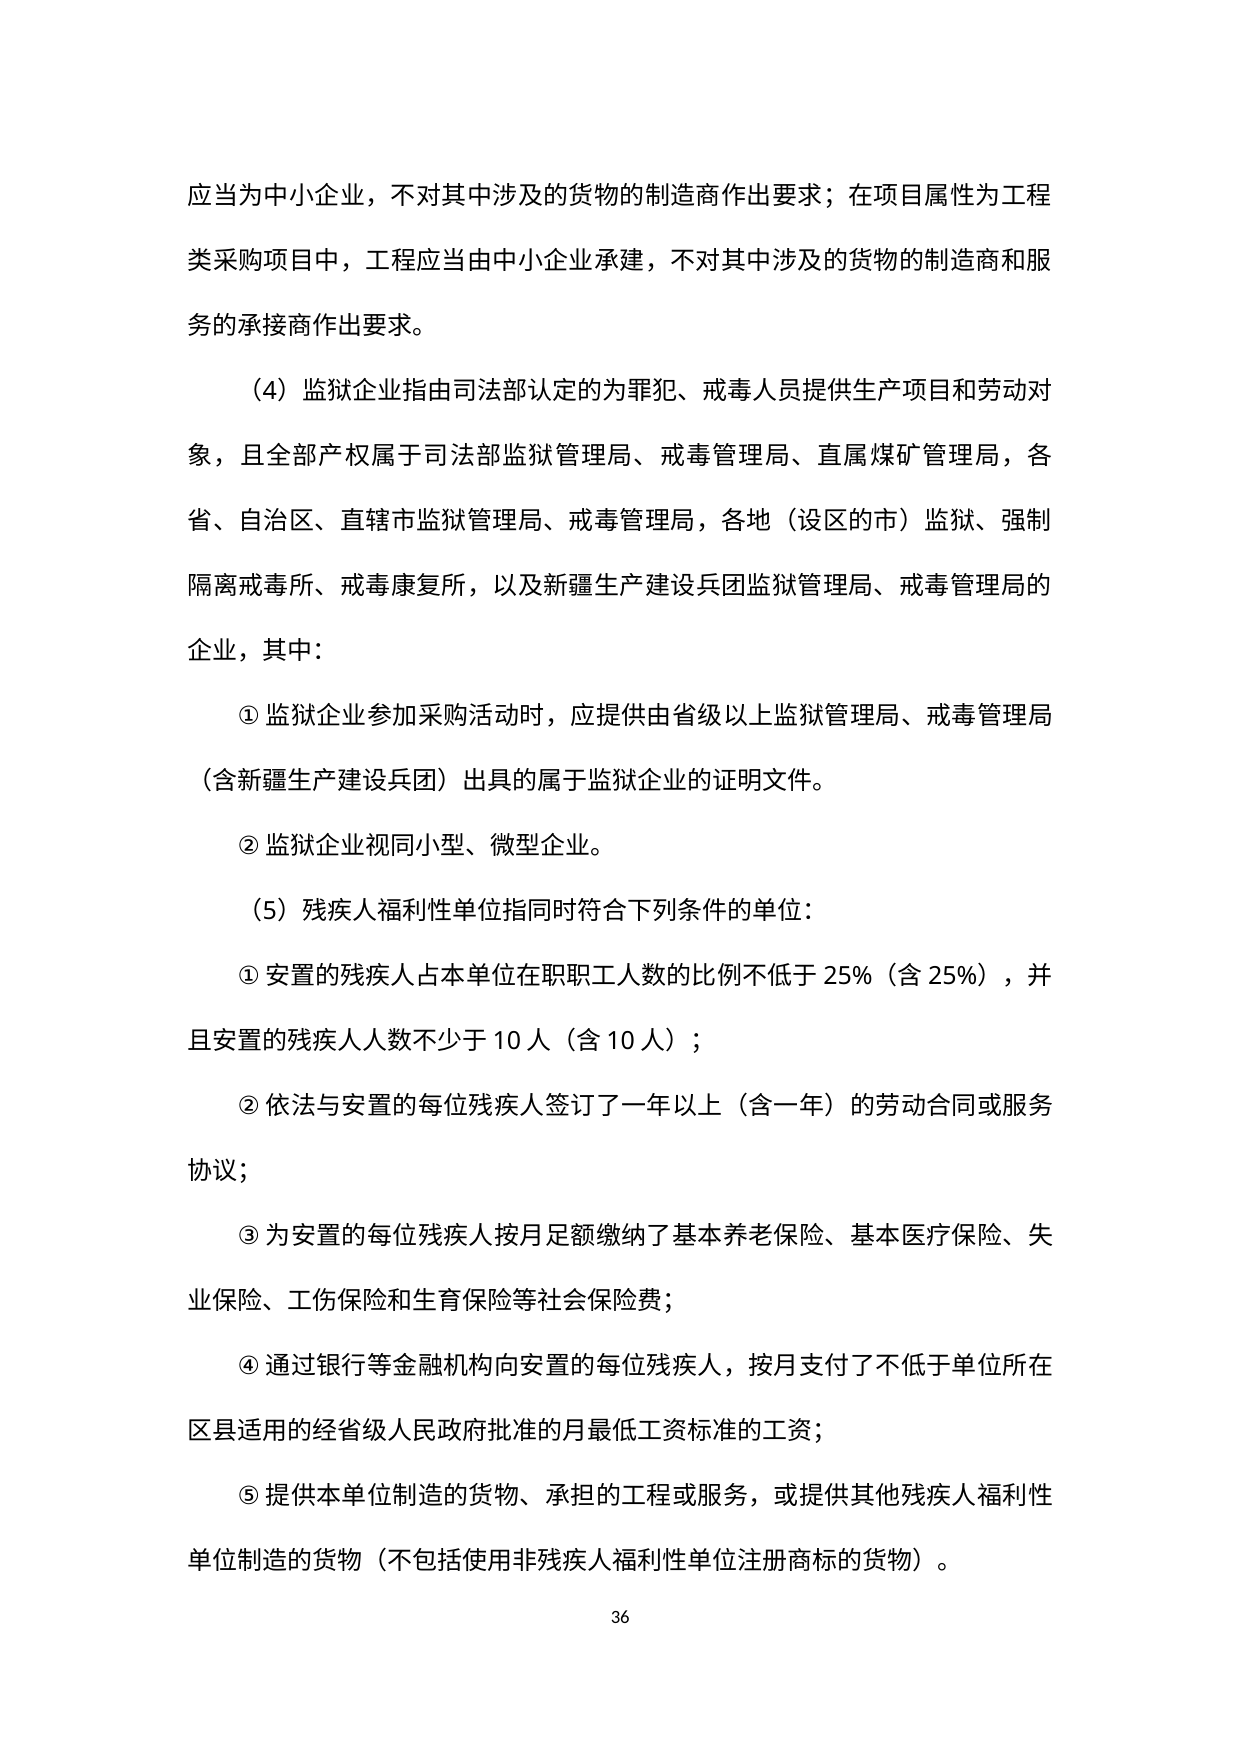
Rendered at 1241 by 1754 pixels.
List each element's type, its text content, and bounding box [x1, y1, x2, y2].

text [187, 162, 1053, 357]
text ①监狱企业参加采购活动时，应提供由省级以上监狱管理局、戒毒管理局（含新疆生产建设兵团）出具的属于监狱企业的证明文件。 [187, 682, 1053, 812]
text ②依法与安置的每位残疾人签订了一年以上（含一年）的劳动合同或服务协议； [187, 1072, 1053, 1202]
text ④通过银行等金融机构向安置的每位残疾人，按月支付了不低于单位所在区县适用的经省级人民政府批准的月最低工资标准的工资； [187, 1332, 1053, 1462]
text （4）监狱企业指由司法部认定的为罪犯、戒毒人员提供生产项目和劳动对象，且全部产权属于司法部监狱管理局、戒毒管理局、直属煤矿管理局，各省、自治区、直辖市监狱管理局、戒毒管理局，各地（设区的市）监狱、强制隔离戒毒所、戒毒康复所，以及新疆生产建设兵团监狱管理局、戒毒管理局的企业，其中： [187, 357, 1053, 682]
text ②监狱企业视同小型、微型企业。 [187, 812, 1053, 877]
text （5）残疾人福利性单位指同时符合下列条件的单位： [187, 877, 1053, 942]
text ⑤提供本单位制造的货物、承担的工程或服务，或提供其他残疾人福利性单位制造的货物（不包括使用非残疾人福利性单位注册商标的货物）。 [187, 1462, 1053, 1592]
text ①安置的残疾人占本单位在职职工人数的比例不低于25%（含25%），并且安置的残疾人人数不少于10人（含10人）； [187, 942, 1053, 1072]
text ③为安置的每位残疾人按月足额缴纳了基本养老保险、基本医疗保险、失业保险、工伤保险和生育保险等社会保险费； [187, 1202, 1053, 1332]
